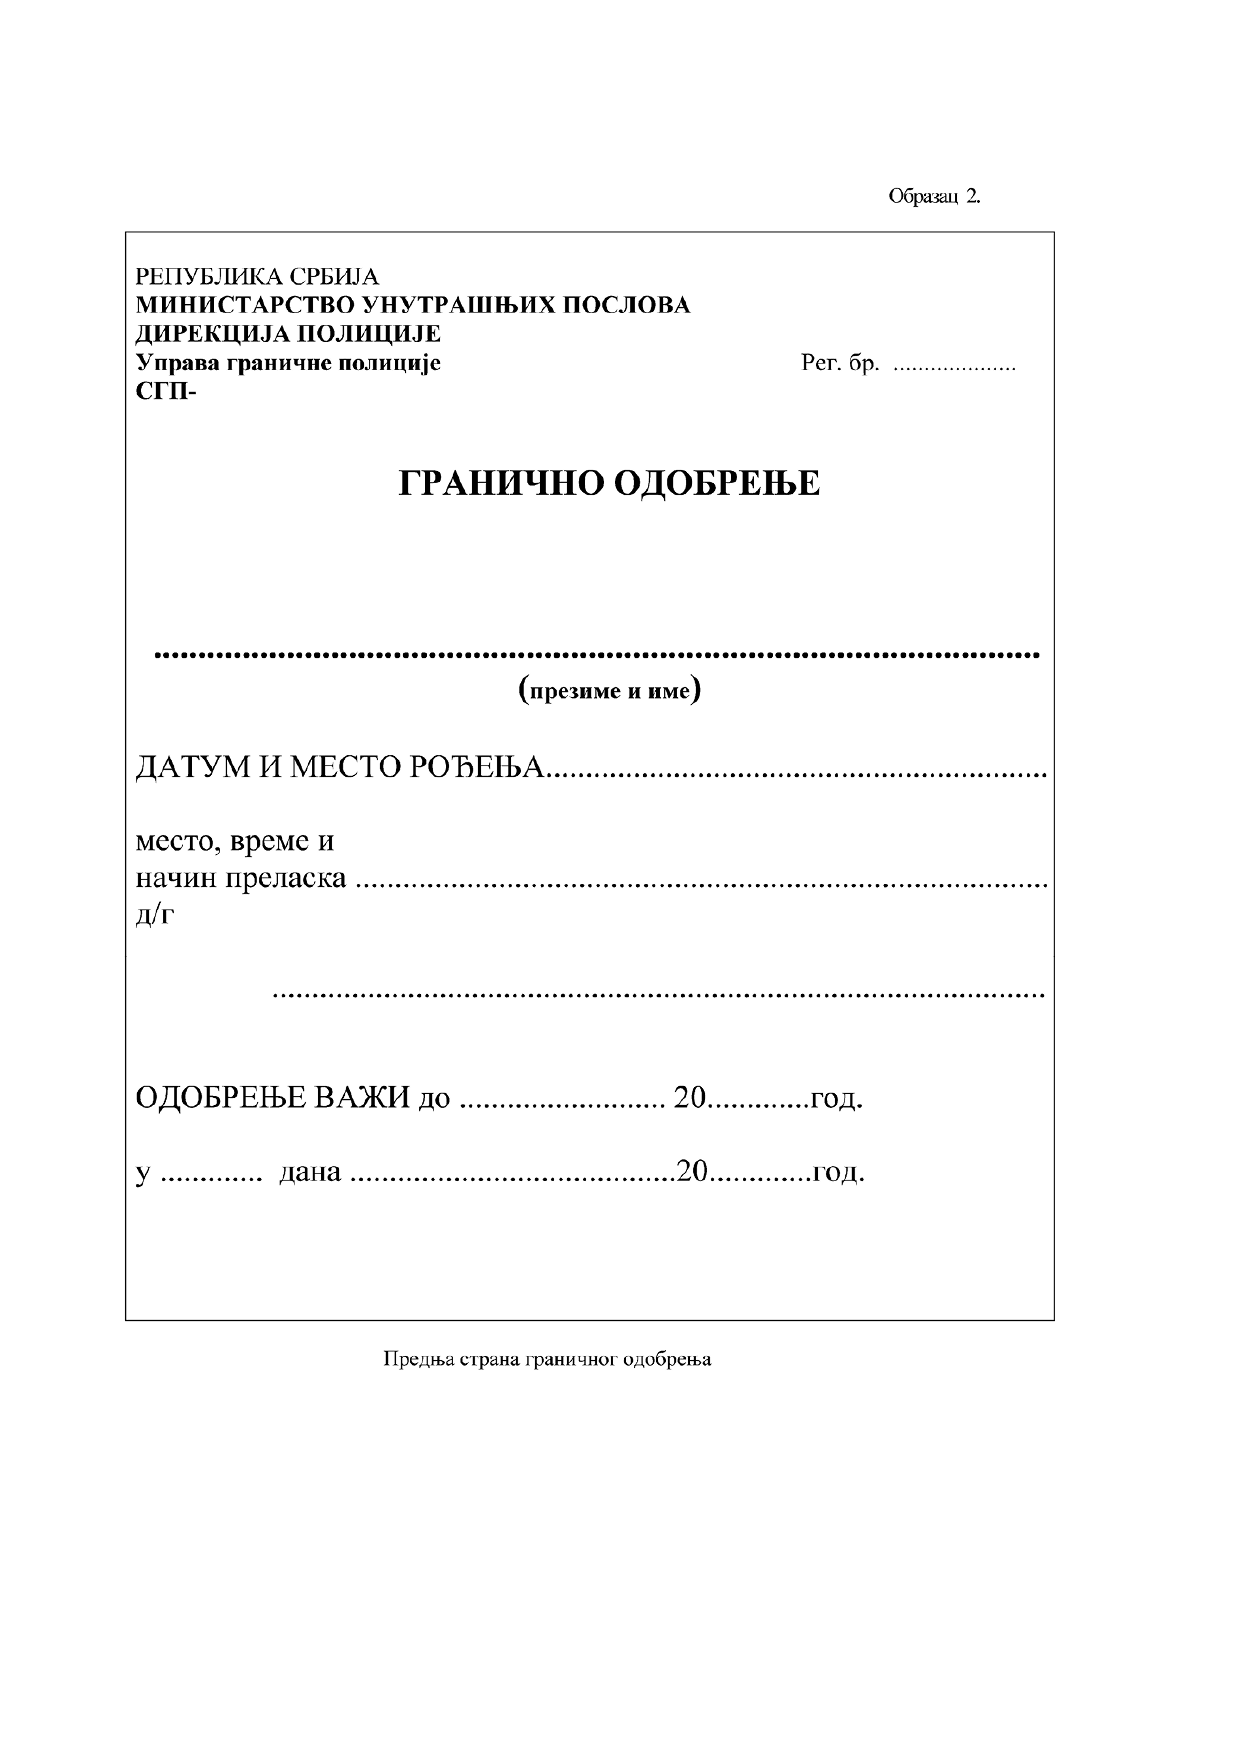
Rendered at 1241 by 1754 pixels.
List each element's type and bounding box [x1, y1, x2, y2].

picture [118, 118, 1059, 1438]
